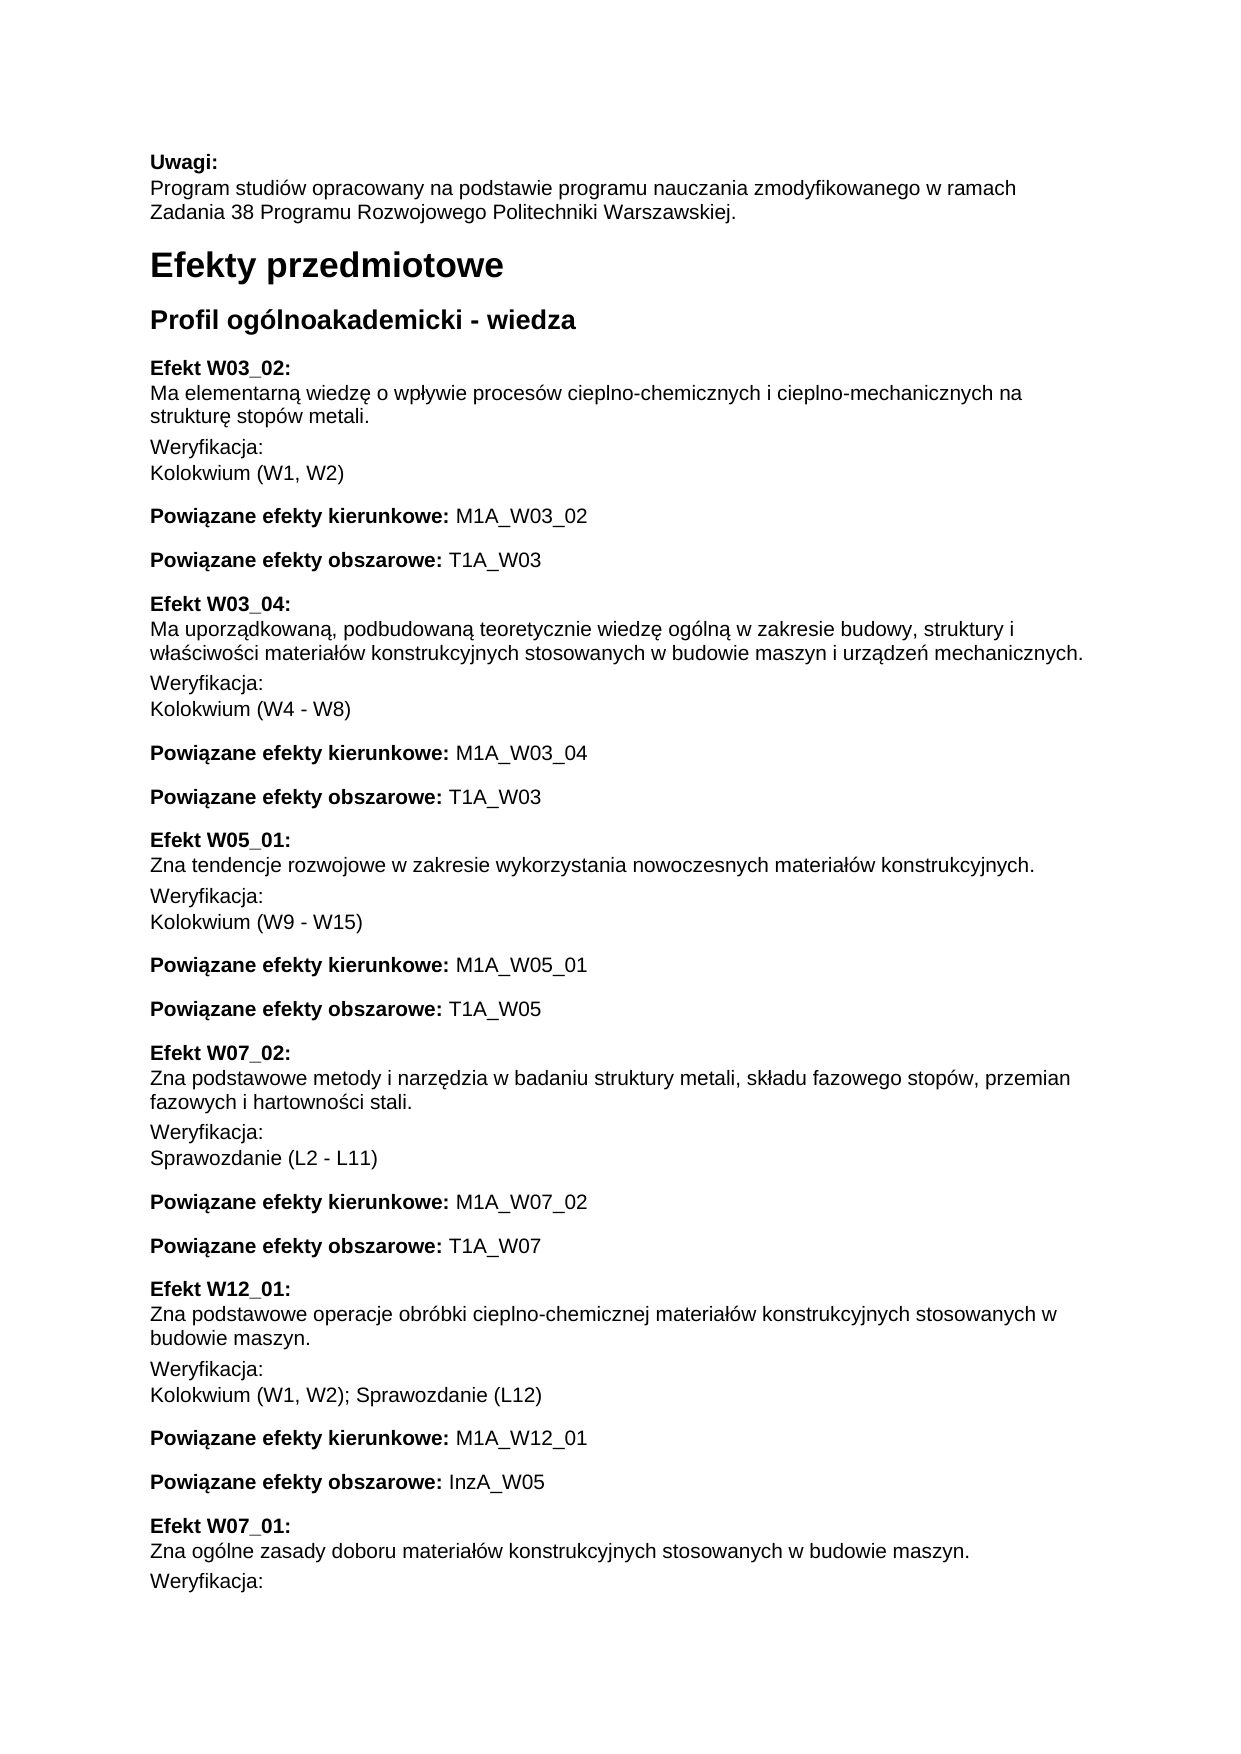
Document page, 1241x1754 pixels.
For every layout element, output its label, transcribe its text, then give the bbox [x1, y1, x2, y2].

text Efekt W07_02: [150, 1041, 1090, 1065]
text Efekt W12_01: [150, 1277, 1090, 1301]
subtitle Efekty przedmiotowe [150, 244, 1090, 284]
text Kolokwium (W1, W2); Sprawozdanie (L12) [150, 1382, 1090, 1406]
text Kolokwium (W9 - W15) [150, 909, 1090, 933]
text Powiązane efekty kierunkowe: M1A_W07_02 [150, 1190, 1090, 1214]
text Powiązane efekty kierunkowe: M1A_W12_01 [150, 1426, 1090, 1450]
text Weryfikacja: [150, 1569, 1090, 1593]
text Ma elementarną wiedzę o wpływie procesów cieplno-chemicznych i cieplno-mechanicznych na strukturę stopów metali. [150, 380, 1090, 428]
text Weryfikacja: [150, 671, 1090, 695]
text Kolokwium (W4 - W8) [150, 697, 1090, 721]
text Weryfikacja: [150, 1356, 1090, 1380]
text Weryfikacja: [150, 883, 1090, 907]
text Powiązane efekty kierunkowe: M1A_W05_01 [150, 953, 1090, 977]
text Powiązane efekty obszarowe: T1A_W03 [150, 548, 1090, 572]
subtitle Profil ogólnoakademicki - wiedza [150, 304, 1090, 336]
text Powiązane efekty kierunkowe: M1A_W03_04 [150, 741, 1090, 765]
text Powiązane efekty obszarowe: T1A_W03 [150, 784, 1090, 808]
text Efekt W07_01: [150, 1514, 1090, 1538]
text Efekt W03_02: [150, 355, 1090, 379]
text Zna tendencje rozwojowe w zakresie wykorzystania nowoczesnych materiałów konstrukcyjnych. [150, 853, 1090, 877]
text Zna podstawowe operacje obróbki cieplno-chemicznej materiałów konstrukcyjnych stosowanych w budowie maszyn. [150, 1302, 1090, 1350]
text Uwagi: [150, 150, 1090, 174]
text Powiązane efekty kierunkowe: M1A_W03_02 [150, 504, 1090, 528]
text Powiązane efekty obszarowe: T1A_W05 [150, 997, 1090, 1021]
text Weryfikacja: [150, 1120, 1090, 1144]
text Zna ogólne zasady doboru materiałów konstrukcyjnych stosowanych w budowie maszyn. [150, 1539, 1090, 1563]
text Program studiów opracowany na podstawie programu nauczania zmodyfikowanego w ramach Zadania 38 Programu Rozwojowego Politechniki Warszawskiej. [150, 176, 1090, 224]
text Efekt W03_04: [150, 592, 1090, 616]
text Zna podstawowe metody i narzędzia w badaniu struktury metali, składu fazowego stopów, przemian fazowych i hartowności stali. [150, 1066, 1090, 1114]
text Ma uporządkowaną, podbudowaną teoretycznie wiedzę ogólną w zakresie budowy, struktury i właściwości materiałów konstrukcyjnych stosowanych w budowie maszyn i urządzeń mechanicznych. [150, 617, 1090, 665]
text Powiązane efekty obszarowe: T1A_W07 [150, 1233, 1090, 1257]
text Weryfikacja: [150, 434, 1090, 458]
text Efekt W05_01: [150, 828, 1090, 852]
text Sprawozdanie (L2 - L11) [150, 1146, 1090, 1170]
text Powiązane efekty obszarowe: InzA_W05 [150, 1470, 1090, 1494]
text Kolokwium (W1, W2) [150, 461, 1090, 484]
